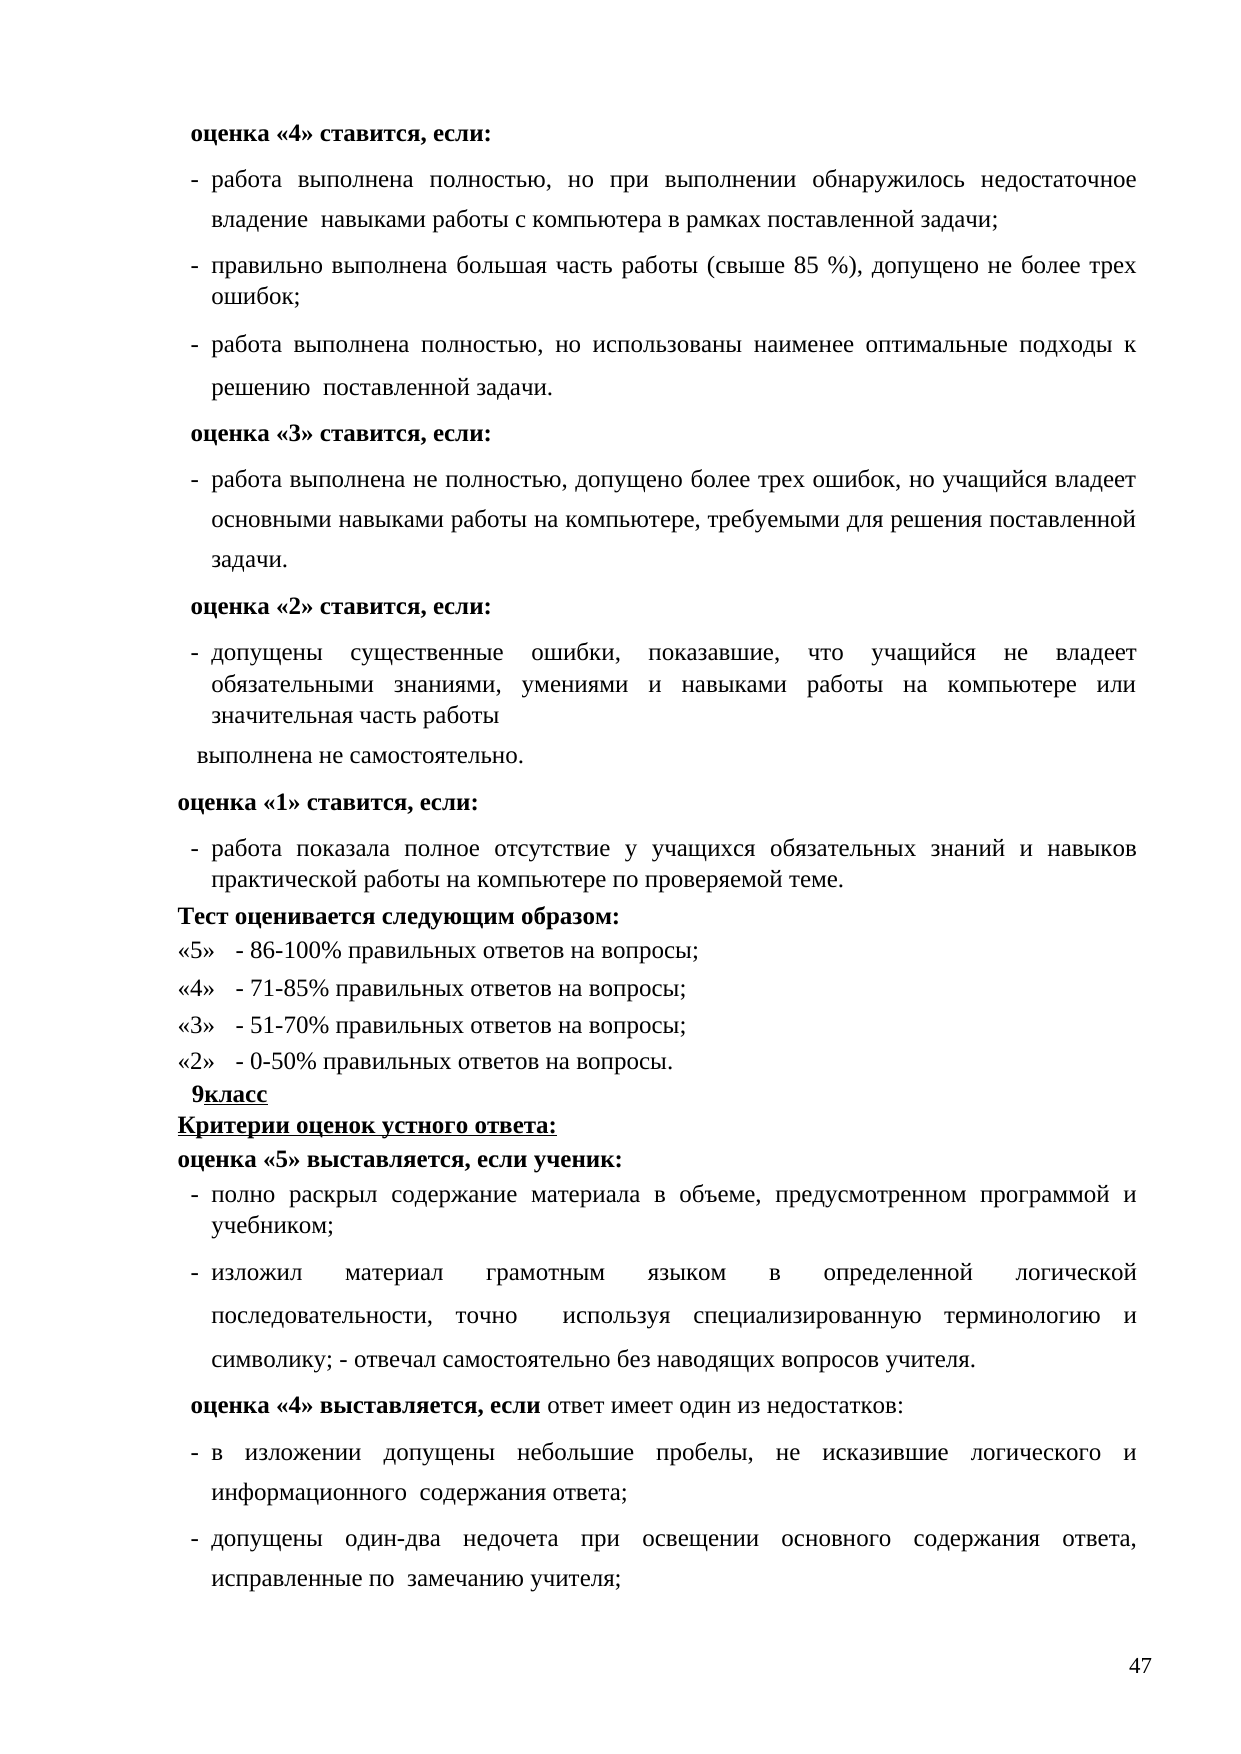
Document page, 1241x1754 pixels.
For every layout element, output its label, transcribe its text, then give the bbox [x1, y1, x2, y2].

text Тест оценивается следующим образом: [177, 901, 1152, 930]
list правильно выполнена большая часть работы (свыше 85 %), допущено не более трех ошибок; [190, 250, 1137, 310]
text «2» - 0-50% правильных ответов на вопросы. [177, 1046, 1152, 1075]
text «5» - 86-100% правильных ответов на вопросы; [177, 935, 1152, 964]
text выполнена не самостоятельно. [190, 740, 1137, 769]
text 9класс [192, 1079, 744, 1107]
text оценка «3» ставится, если: [190, 418, 1137, 447]
list допущены существенные ошибки, показавшие, что учащийся не владеет обязательными знаниями, умениями и навыками работы на компьютере или значительная часть работы [190, 637, 1137, 729]
text оценка «5» выставляется, если ученик: [177, 1144, 1152, 1172]
text оценка «1» ставится, если: [177, 787, 1137, 816]
text оценка «4» ставится, если: [190, 118, 1137, 147]
list в изложении допущены небольшие пробелы, не исказившие логического и информационного содержания ответа; [190, 1437, 1137, 1506]
text Критерии оценок устного ответа: [177, 1110, 1152, 1138]
text оценка «2» ставится, если: [190, 591, 1137, 620]
list работа показала полное отсутствие у учащихся обязательных знаний и навыков практической работы на компьютере по проверяемой теме. [190, 833, 1137, 893]
list изложил материал грамотным языком в определенной логической последовательности, точно используя специализированную терминологию и символику; - отвечал самостоятельно без наводящих вопросов учителя. [190, 1257, 1137, 1373]
list работа выполнена полностью, но использованы наименее оптимальные подходы к решению поставленной задачи. [190, 329, 1137, 401]
text «3» - 51-70% правильных ответов на вопросы; [177, 1010, 1152, 1039]
list допущены один-два недочета при освещении основного содержания ответа, исправленные по замечанию учителя; [190, 1523, 1137, 1592]
text оценка «4» выставляется, если ответ имеет один из недостатков: [190, 1390, 1137, 1419]
list работа выполнена полностью, но при выполнении обнаружилось недостаточное владение навыками работы с компьютера в рамках поставленной задачи; [190, 164, 1137, 232]
text «4» - 71-85% правильных ответов на вопросы; [177, 973, 1152, 1001]
list работа выполнена не полностью, допущено более трех ошибок, но учащийся владеет основными навыками работы на компьютере, требуемыми для решения поставленной задачи. [190, 464, 1137, 573]
list полно раскрыл содержание материала в объеме, предусмотренном программой и учебником; [190, 1179, 1137, 1239]
